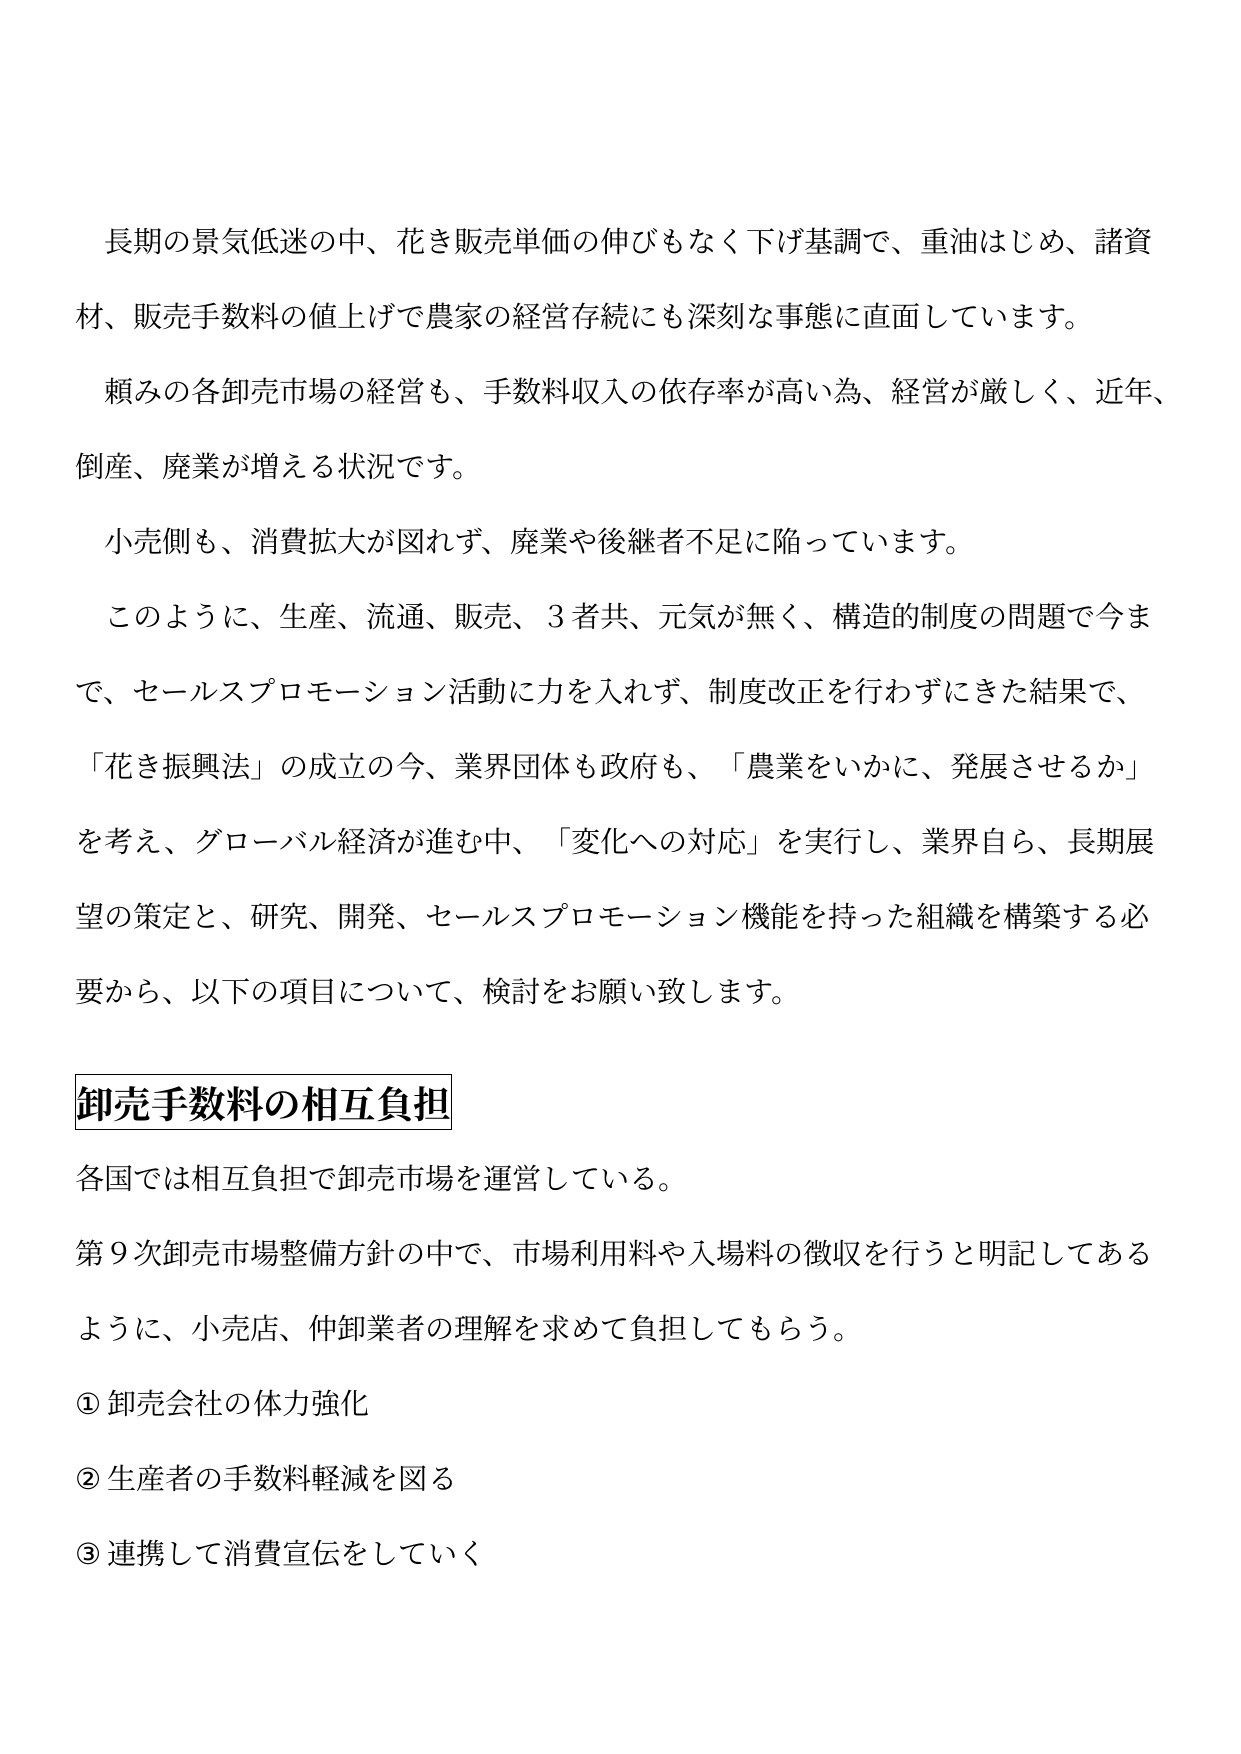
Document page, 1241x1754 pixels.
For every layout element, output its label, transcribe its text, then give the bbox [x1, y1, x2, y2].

text 長期の景気低迷の中、花き販売単価の伸びもなく下げ基調で、重油はじめ、諸資材、販売手数料の値上げで農家の経営存続にも深刻な事態に直面しています。 [75, 202, 1165, 352]
text ②生産者の手数料軽減を図る [75, 1439, 1165, 1514]
text ③連携して消費宣伝をしていく [75, 1514, 1165, 1589]
text 第９次卸売市場整備方針の中で、市場利用料や入場料の徴収を行うと明記してあるように、小売店、仲卸業者の理解を求めて負担してもらう。 [75, 1214, 1165, 1364]
text 各国では相互負担で卸売市場を運営している。 [75, 1139, 1165, 1214]
text 卸売手数料の相互負担 [75, 1064, 1165, 1139]
text 小売側も、消費拡大が図れず、廃業や後継者不足に陥っています。 [75, 502, 1165, 577]
text 頼みの各卸売市場の経営も、手数料収入の依存率が高い為、経営が厳しく、近年、倒産、廃業が増える状況です。 [75, 352, 1165, 502]
text このように、生産、流通、販売、３者共、元気が無く、構造的制度の問題で今まで、セールスプロモーション活動に力を入れず、制度改正を行わずにきた結果で、「花き振興法」の成立の今、業界団体も政府も、「農業をいかに、発展させるか」を考え、グローバル経済が進む中、「変化への対応」を実行し、業界自ら、長期展望の策定と、研究、開発、セールスプロモーション機能を持った組織を構築する必要から、以下の項目について、検討をお願い致します。 [75, 577, 1165, 1027]
text ①卸売会社の体力強化 [75, 1364, 1165, 1439]
